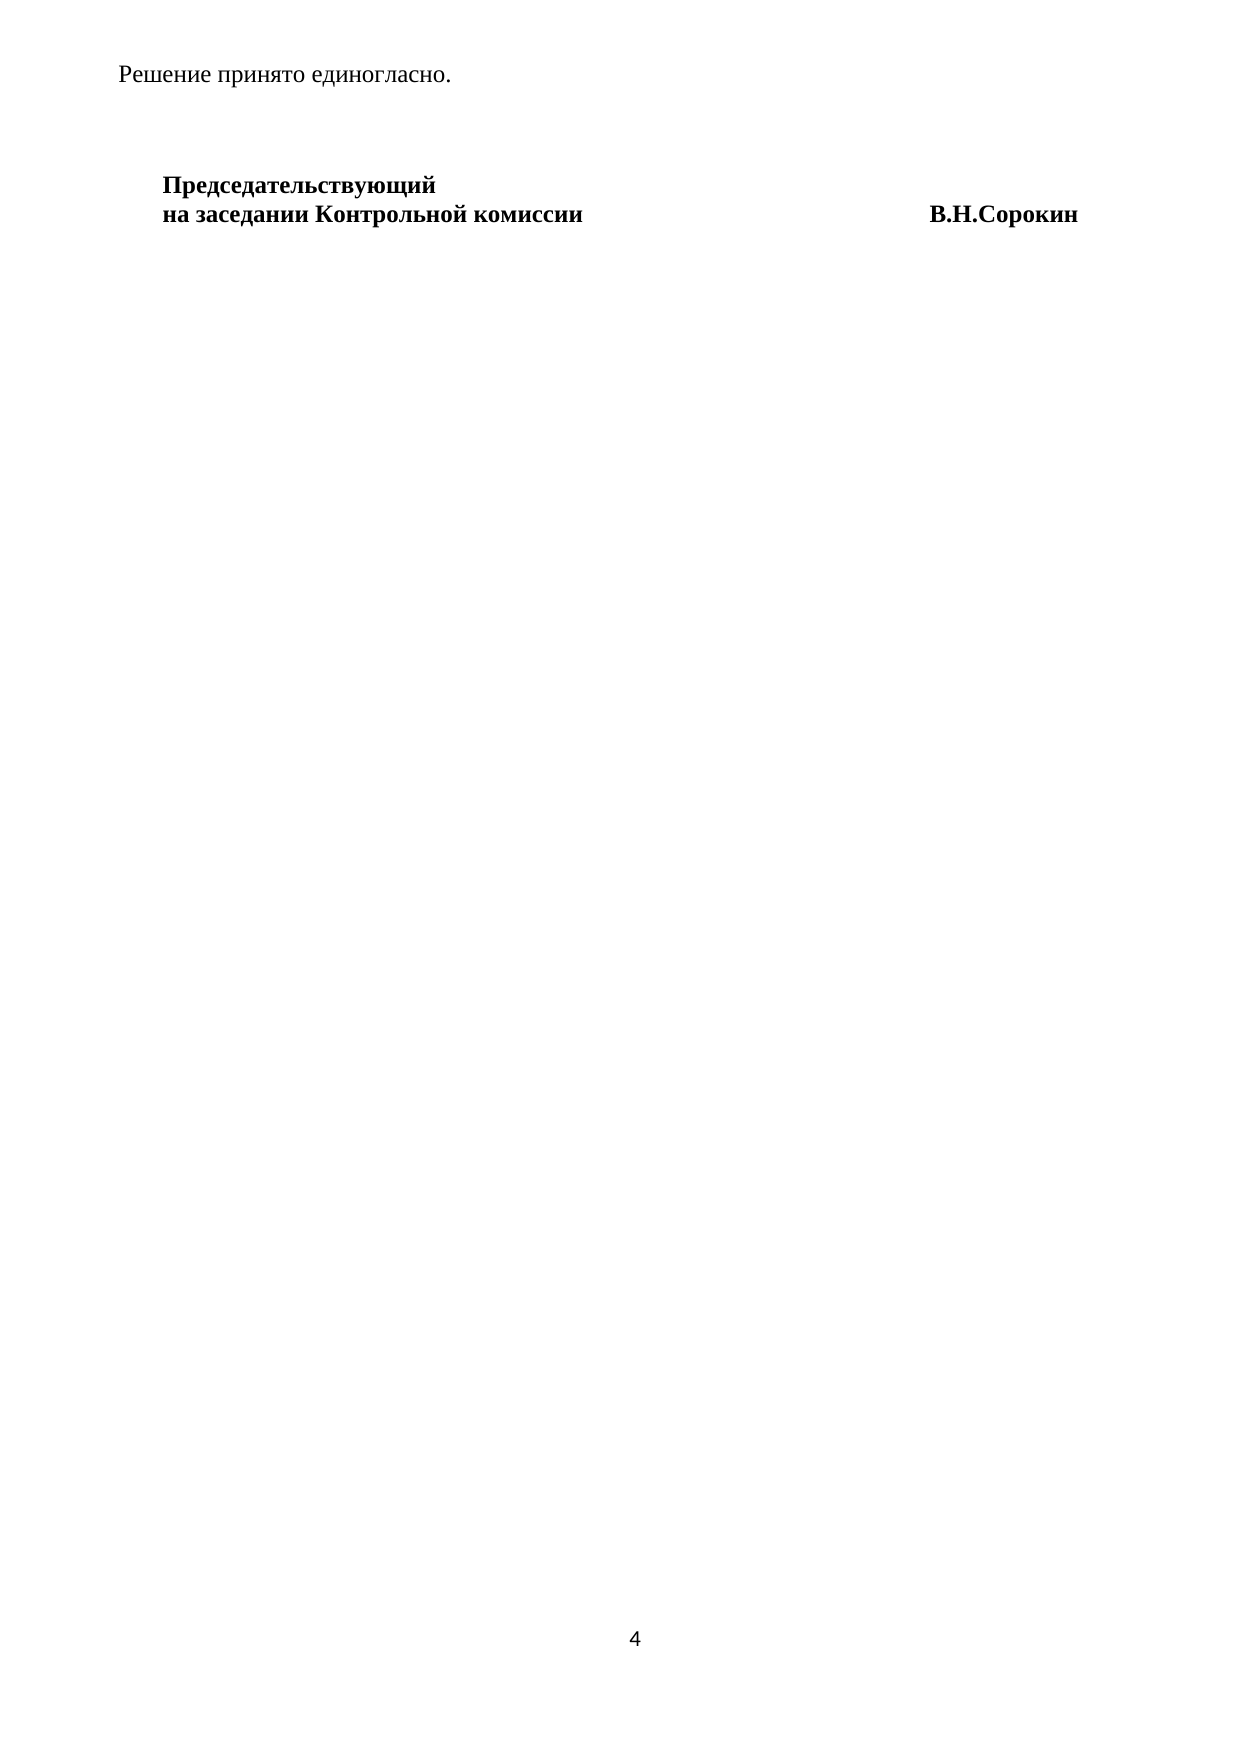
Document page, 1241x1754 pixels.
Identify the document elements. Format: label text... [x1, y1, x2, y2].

text на заседании Контрольной комиссии В.Н.Сорокин [118, 199, 1152, 228]
text Председательствующий [118, 170, 1152, 199]
text Решение принято единогласно. [118, 59, 1152, 88]
